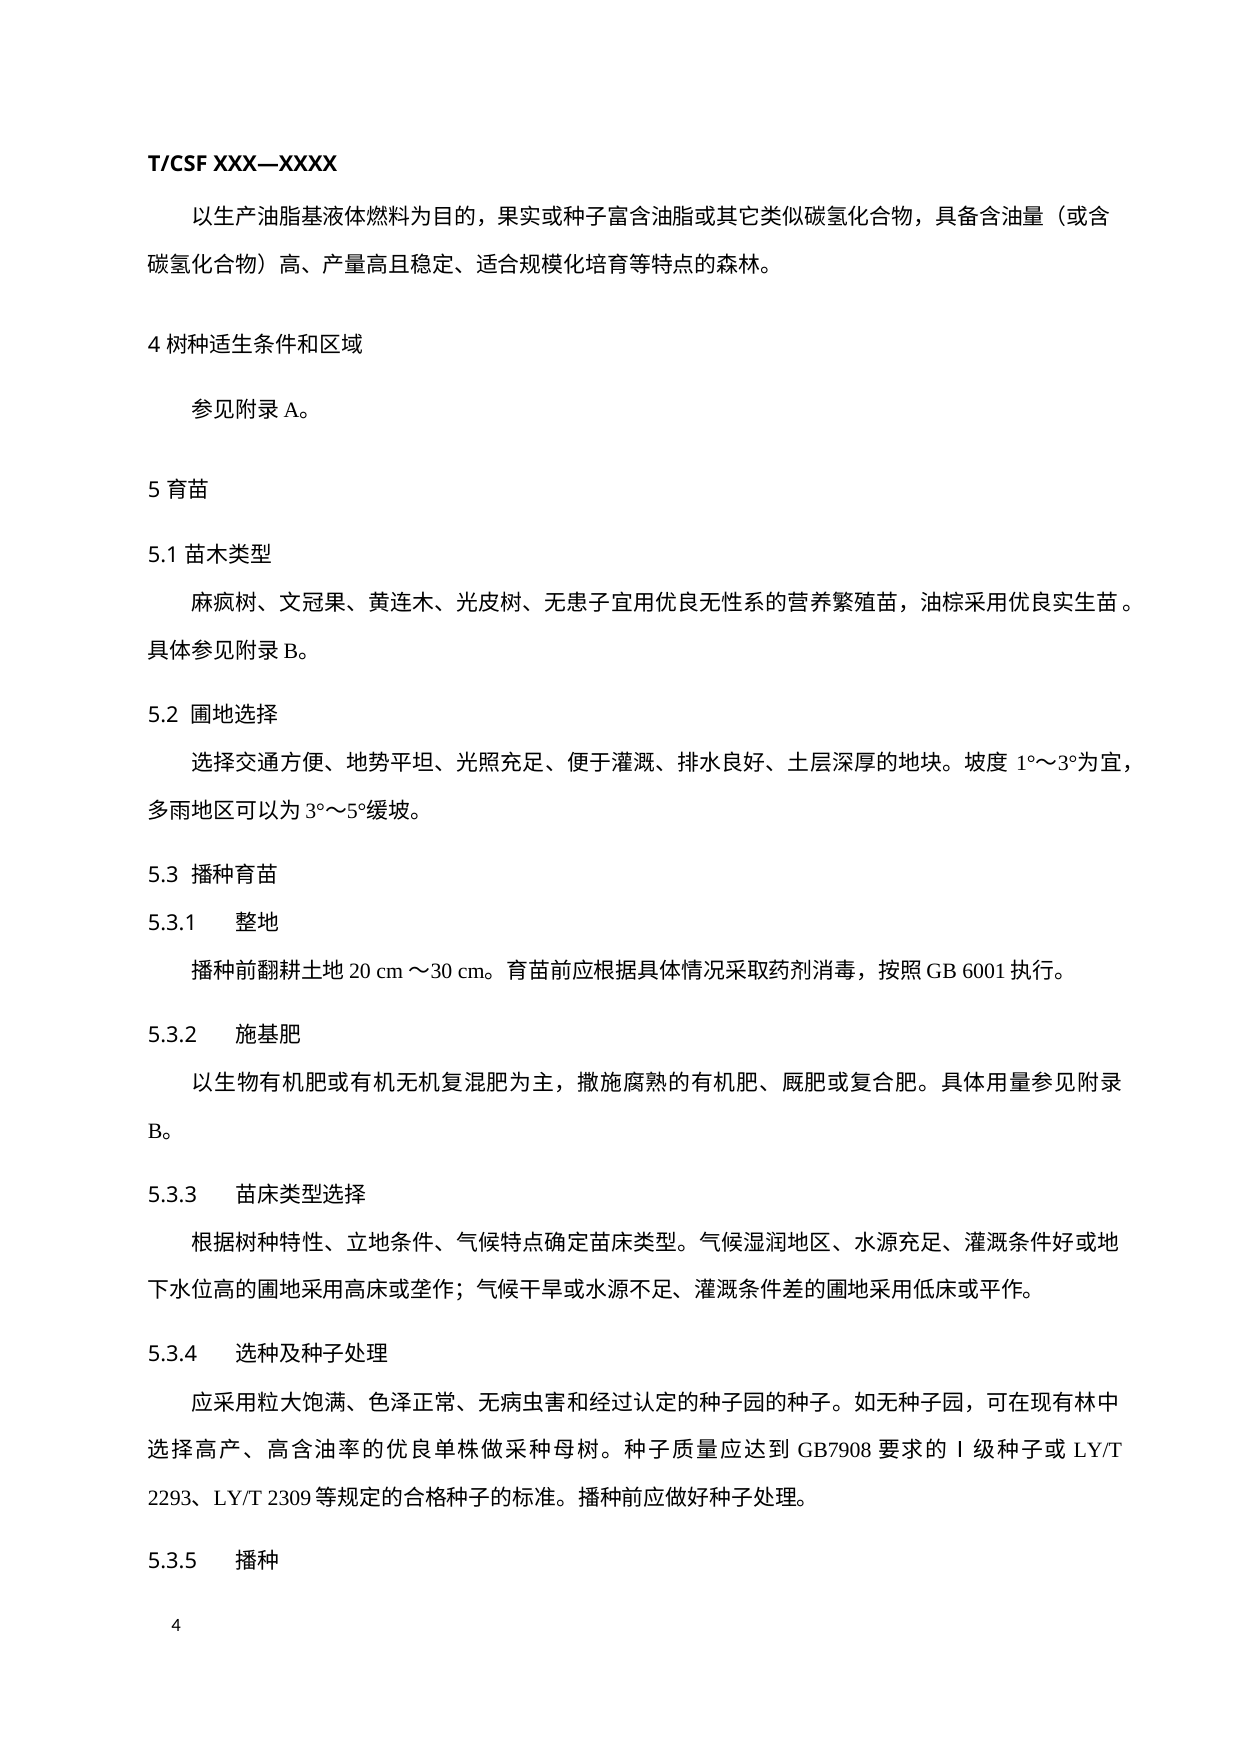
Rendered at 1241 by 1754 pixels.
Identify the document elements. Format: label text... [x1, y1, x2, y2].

text 应采用粒大饱满、色泽正常、无病虫害和经过认定的种子园的种子。如无种子园，可在现有林中选择高产、高含油率的优良单株做采种母树。种子质量应达到GB7908要求的Ⅰ级种子或LY/T 2293、LY/T 2309等规定的合格种子的标准。播种前应做好种子处理。 [148, 1384, 1122, 1511]
text 以生产油脂基液体燃料为目的，果实或种子富含油脂或其它类似碳氢化合物，具备含油量（或含碳氢化合物）高、产量高且稳定、适合规模化培育等特点的森林。 [148, 199, 1122, 278]
text 根据树种特性、立地条件、气候特点确定苗床类型。气候湿润地区、水源充足、灌溉条件好或地下水位高的圃地采用高床或垄作；气候干旱或水源不足、灌溉条件差的圃地采用低床或平作。 [148, 1225, 1122, 1304]
list 播种育苗 [148, 857, 1122, 888]
text 播种前翻耕土地20 cm ～30 cm。育苗前应根据具体情况采取药剂消毒，按照GB 6001执行。 [148, 953, 1122, 985]
list 圃地选择 [148, 697, 1122, 729]
list 选种及种子处理 [148, 1336, 1122, 1368]
list 苗床类型选择 [148, 1177, 1122, 1208]
text 麻疯树、文冠果、黄连木、光皮树、无患子宜用优良无性系的营养繁殖苗，油棕采用优良实生苗。具体参见附录B。 [148, 585, 1122, 664]
list 播种 [148, 1543, 1122, 1575]
subtitle 5 育苗 [148, 472, 1122, 504]
list 施基肥 [148, 1017, 1122, 1049]
subtitle 4 树种适生条件和区域 [148, 327, 1122, 359]
text 以生物有机肥或有机无机复混肥为主，撒施腐熟的有机肥、厩肥或复合肥。具体用量参见附录B。 [148, 1065, 1122, 1144]
list 5.1 苗木类型 [148, 537, 1122, 569]
list 整地 [148, 905, 1122, 937]
text 参见附录A。 [148, 392, 1122, 423]
text 选择交通方便、地势平坦、光照充足、便于灌溉、排水良好、土层深厚的地块。坡度1°～3°为宜，多雨地区可以为3°～5°缓坡。 [148, 745, 1122, 824]
